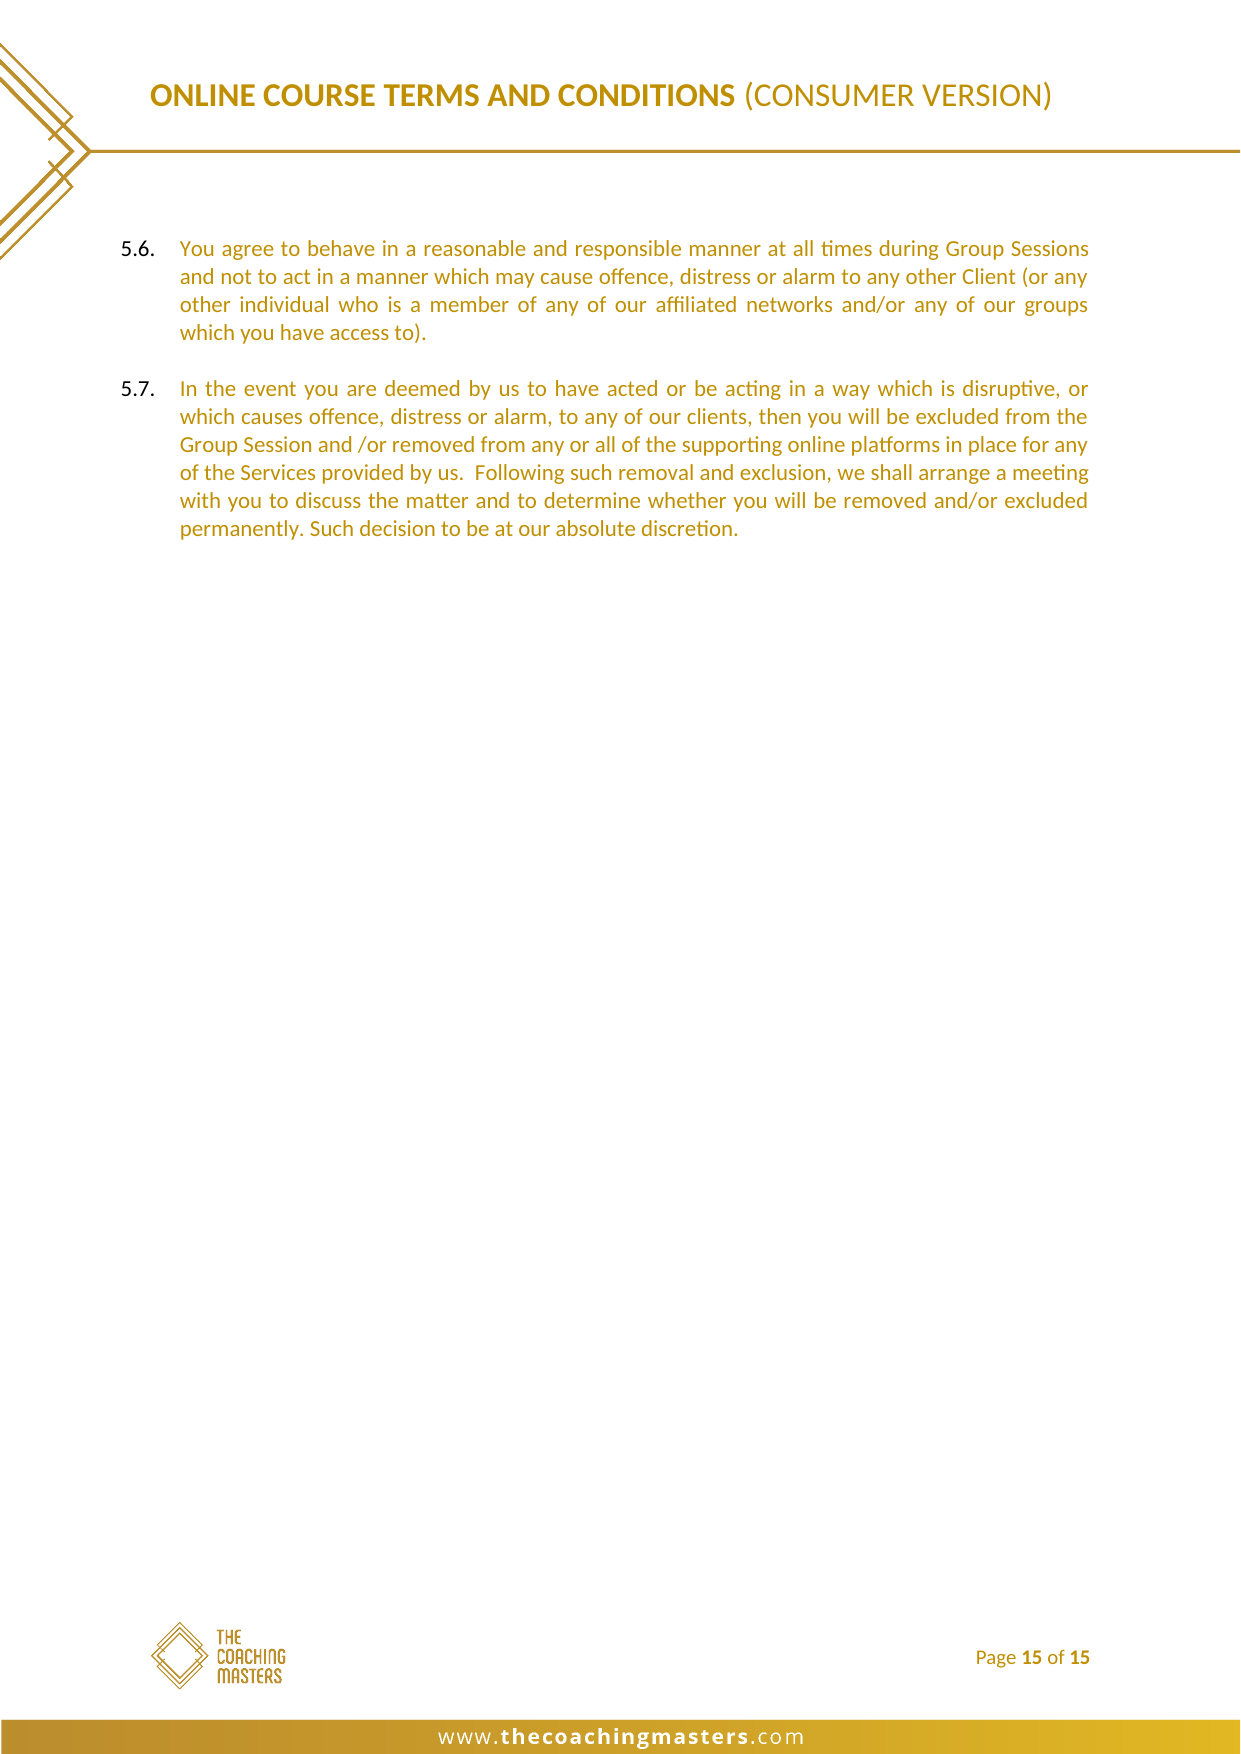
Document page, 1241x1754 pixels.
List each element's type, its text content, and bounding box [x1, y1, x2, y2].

list In the event you are deemed by us to have acted or be acting in a way which is disruptive, or which causes offence, distress or alarm, to any of our clients, then you will be excluded from the Group Session and /or removed from any or all of the supporting online platforms in place for any of the Services provided by us. Following such removal and exclusion, we shall arrange a meeting with you to discuss the matter and to determine whether you will be removed and/or excluded permanently. Such decision to be at our absolute discretion. [120, 374, 1090, 542]
picture [0, 0, 1241, 273]
picture [1, 1595, 1241, 1754]
list You agree to behave in a reasonable and responsible manner at all times during Group Sessions and not to act in a manner which may cause offence, distress or alarm to any other Client (or any other individual who is a member of any of our affiliated networks and/or any of our groups which you have access to). [120, 234, 1090, 346]
